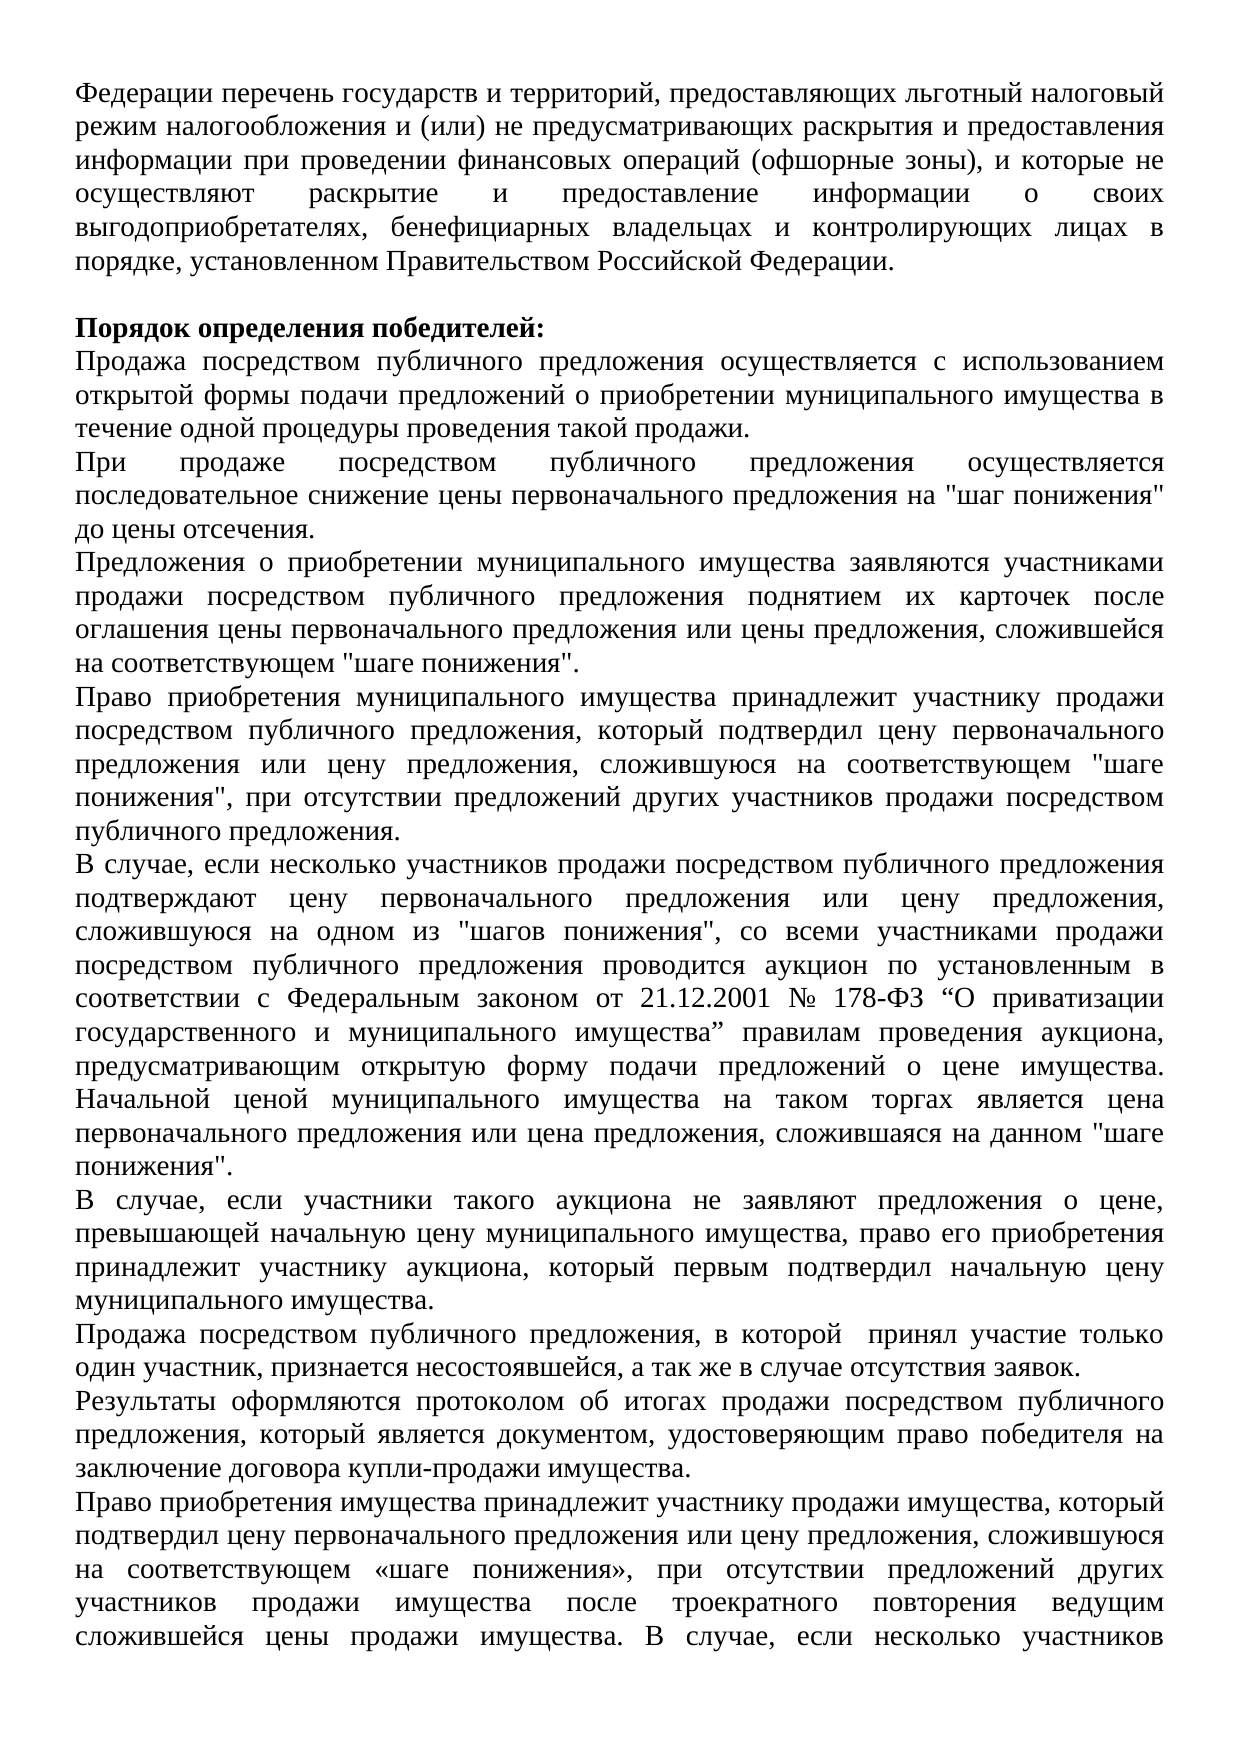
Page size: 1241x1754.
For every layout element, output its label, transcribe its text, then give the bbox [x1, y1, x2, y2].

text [75, 1484, 1165, 1651]
text Результаты оформляются протоколом об итогах продажи посредством публичного предложения, который является документом, удостоверяющим право победителя на заключение договора купли-продажи имущества. [75, 1383, 1165, 1484]
text Продажа посредством публичного предложения осуществляется с использованием открытой формы подачи предложений о приобретении муниципального имущества в течение одной процедуры проведения такой продажи. [75, 343, 1165, 444]
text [75, 75, 1165, 276]
text Продажа посредством публичного предложения, в которой принял участие только один участник, признается несостоявшейся, а так же в случае отсутствия заявок. [75, 1316, 1165, 1383]
text Предложения о приобретении муниципального имущества заявляются участниками продажи посредством публичного предложения поднятием их карточек после оглашения цены первоначального предложения или цены предложения, сложившейся на соответствующем "шаге понижения". [75, 544, 1165, 679]
text Порядок определения победителей: [75, 310, 1165, 343]
text В случае, если участники такого аукциона не заявляют предложения о цене, превышающей начальную цену муниципального имущества, право его приобретения принадлежит участнику аукциона, который первым подтвердил начальную цену муниципального имущества. [75, 1182, 1165, 1316]
text Право приобретения муниципального имущества принадлежит участнику продажи посредством публичного предложения, который подтвердил цену первоначального предложения или цену предложения, сложившуюся на соответствующем "шаге понижения", при отсутствии предложений других участников продажи посредством публичного предложения. [75, 679, 1165, 846]
text При продаже посредством публичного предложения осуществляется последовательное снижение цены первоначального предложения на "шаг понижения" до цены отсечения. [75, 444, 1165, 544]
text В случае, если несколько участников продажи посредством публичного предложения подтверждают цену первоначального предложения или цену предложения, сложившуюся на одном из "шагов понижения", со всеми участниками продажи посредством публичного предложения проводится аукцион по установленным в соответствии с Федеральным законом от 21.12.2001 № 178-ФЗ “О приватизации государственного и муниципального имущества” правилам проведения аукциона, предусматривающим открытую форму подачи предложений о цене имущества. Начальной ценой муниципального имущества на таком торгах является цена первоначального предложения или цена предложения, сложившаяся на данном "шаге понижения". [75, 846, 1165, 1182]
